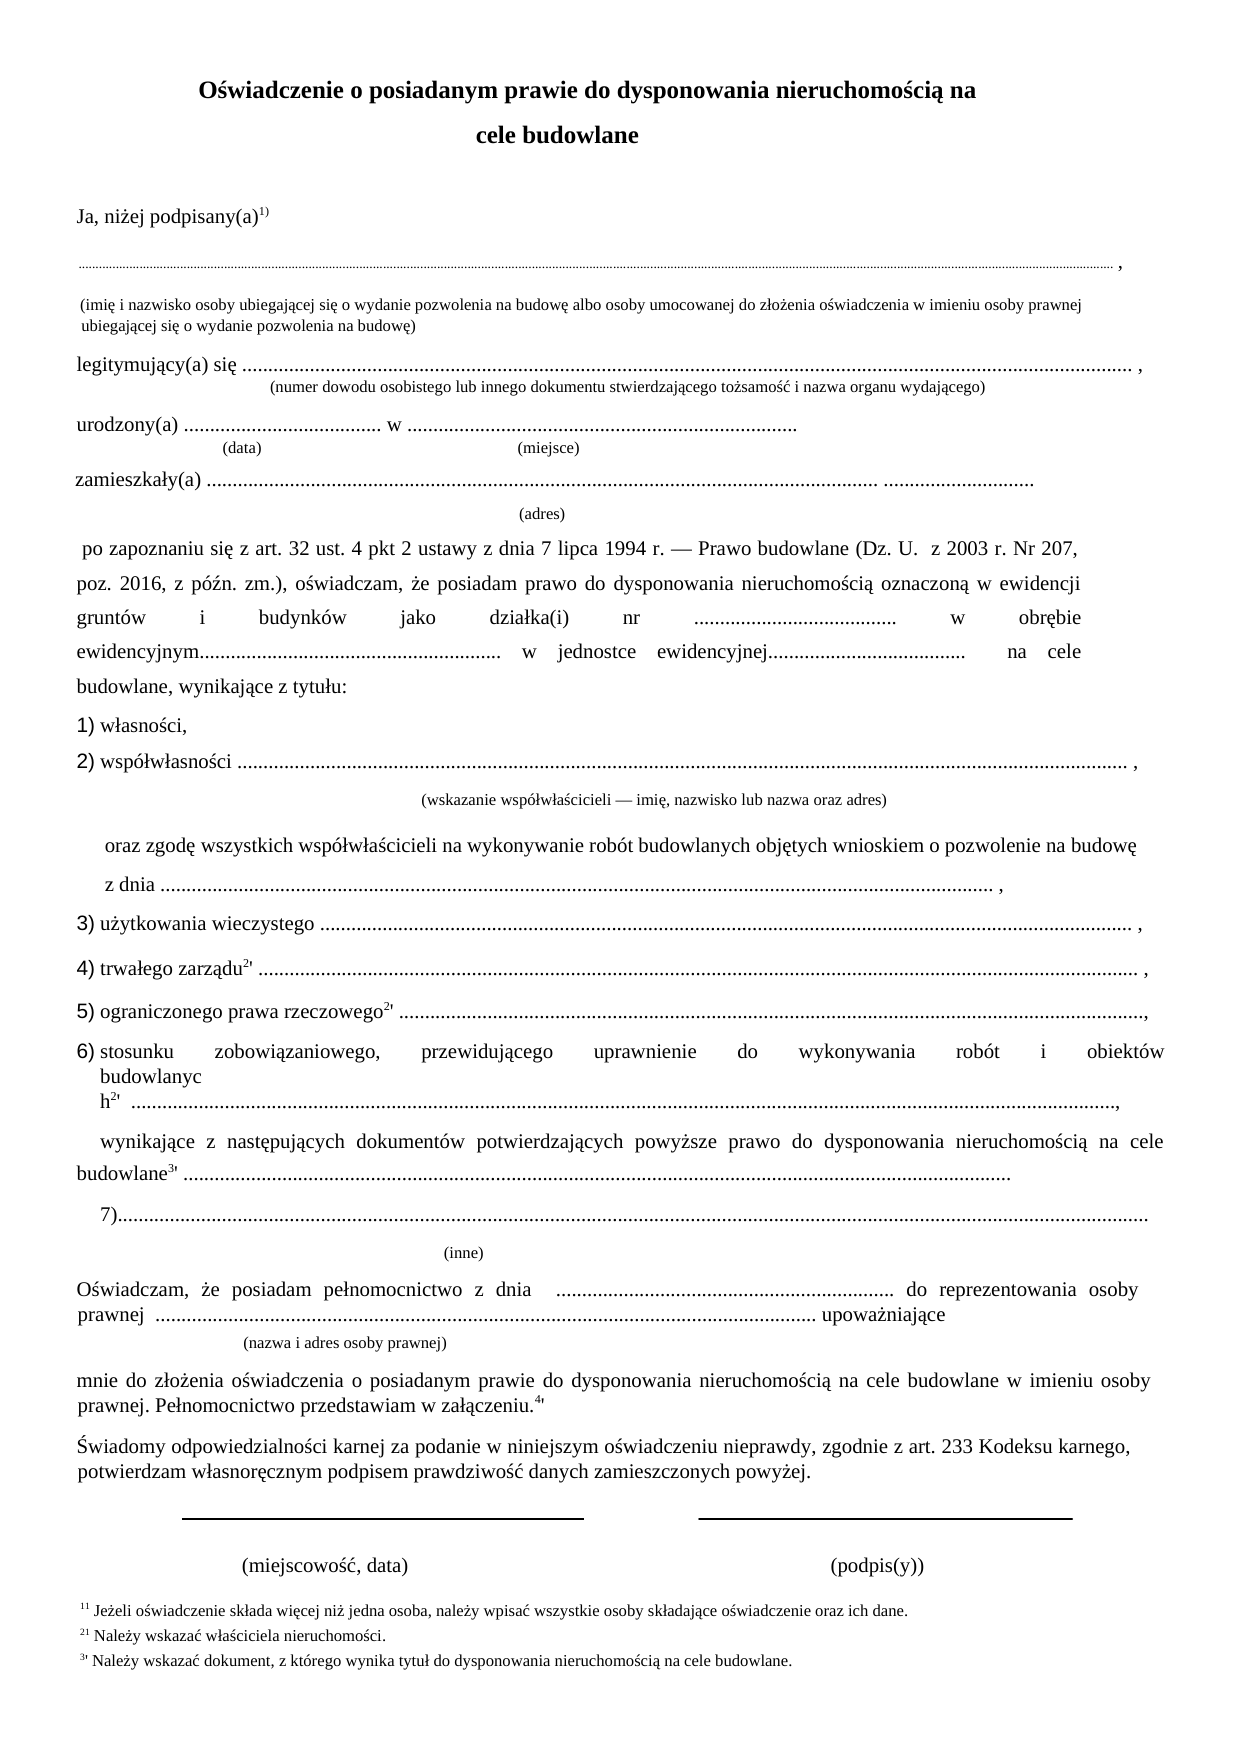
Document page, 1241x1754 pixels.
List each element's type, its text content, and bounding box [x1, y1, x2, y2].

text z dnia ................................................................................................................................................................ , [104, 872, 1165, 896]
text po zapoznaniu się z art. 32 ust. 4 pkt 2 ustawy z dnia 7 lipca 1994 r. — Prawo budowlane (Dz. U. z 2003 r. Nr 207, poz. 2016, z późn. zm.), oświadczam, że posiadam prawo do dysponowania nieruchomością oznaczoną w ewidencji gruntów i budynków jako działka(i) nr ....................................... w obrębie ewidencyjnym.......................................................... w jednostce ewidencyjnej...................................... na cele budowlane, wynikające z tytułu: [76, 536, 1082, 698]
text urodzony(a) ...................................... w ........................................................................... [76, 412, 1165, 436]
list stosunku zobowiązaniowego, przewidującego uprawnienie do wykonywania robót i obiektów budowlanych2' ............................................................................................................................................................................................., [76, 1039, 1165, 1113]
text legitymujący(a) się ........................................................................................................................................................................... , [76, 352, 1165, 376]
text (wskazanie współwłaścicieli — imię, nazwisko lub nazwa oraz adres) [143, 790, 1165, 809]
text (imię i nazwisko osoby ubiegającej się o wydanie pozwolenia na budowę albo osoby umocowanej do złożenia oświadczenia w imieniu osoby prawnej ubiegającej się o wydanie pozwolenia na budowę) [80, 294, 1157, 335]
text wynikające z następujących dokumentów potwierdzających powyższe prawo do dysponowania nieruchomością na cele budowlane3' ............................................................................................................................................................... [76, 1129, 1165, 1185]
text (numer dowodu osobistego lub innego dokumentu stwierdzającego tożsamość i nazwa organu wydającego) [143, 377, 1112, 396]
text (nazwa i adres osoby prawnej) [143, 1333, 1014, 1352]
text zamieszkały(a) ................................................................................................................................. ............................. [75, 467, 1047, 491]
text (adres) [519, 504, 1082, 523]
list ograniczonego prawa rzeczowego2' ..............................................................................................................................................., [76, 999, 1165, 1023]
text oraz zgodę wszystkich współwłaścicieli na wykonywanie robót budowlanych objętych wnioskiem o pozwolenie na budowę [104, 833, 1165, 857]
text Świadomy odpowiedzialności karnej za podanie w niniejszym oświadczeniu nieprawdy, zgodnie z art. 233 Kodeksu karnego, potwierdzam własnoręcznym podpisem prawdziwość danych zamieszczonych powyżej. [76, 1434, 1132, 1483]
text 3' Należy wskazać dokument, z którego wynika tytuł do dysponowania nieruchomością na cele budowlane. [80, 1651, 1157, 1670]
text 11 Jeżeli oświadczenie składa więcej niż jedna osoba, należy wpisać wszystkie osoby składające oświadczenie oraz ich dane. [80, 1600, 1157, 1619]
list własności, [76, 713, 1165, 737]
text .................................................................................................................................................................................................................................................................................................................. , [75, 249, 1165, 273]
text Oświadczenie o posiadanym prawie do dysponowania nieruchomością na cele budowlane [198, 75, 991, 149]
text Oświadczam, że posiadam pełnomocnictwo z dnia ................................................................. do reprezentowania osoby prawnej ............................................................................................................................... upoważniające [76, 1277, 1140, 1326]
text 21 Należy wskazać właściciela nieruchomości. [80, 1626, 1157, 1645]
text 7)...................................................................................................................................................................................................... [76, 1202, 1165, 1226]
list trwałego zarządu2' ......................................................................................................................................................................... , [76, 956, 1165, 980]
text (inne) [371, 1243, 1165, 1262]
text mnie do złożenia oświadczenia o posiadanym prawie do dysponowania nieruchomością na cele budowlane w imieniu osoby prawnej. Pełnomocnictwo przedstawiam w załączeniu.4' [76, 1367, 1153, 1417]
list współwłasności ........................................................................................................................................................................... , [76, 749, 1165, 773]
text (miejscowość, data) (podpis(y)) [75, 1553, 1165, 1577]
text (data) (miejsce) [149, 438, 1047, 457]
text Ja, niżej podpisany(a)1) [76, 204, 1165, 228]
list użytkowania wieczystego ............................................................................................................................................................ , [76, 911, 1165, 935]
